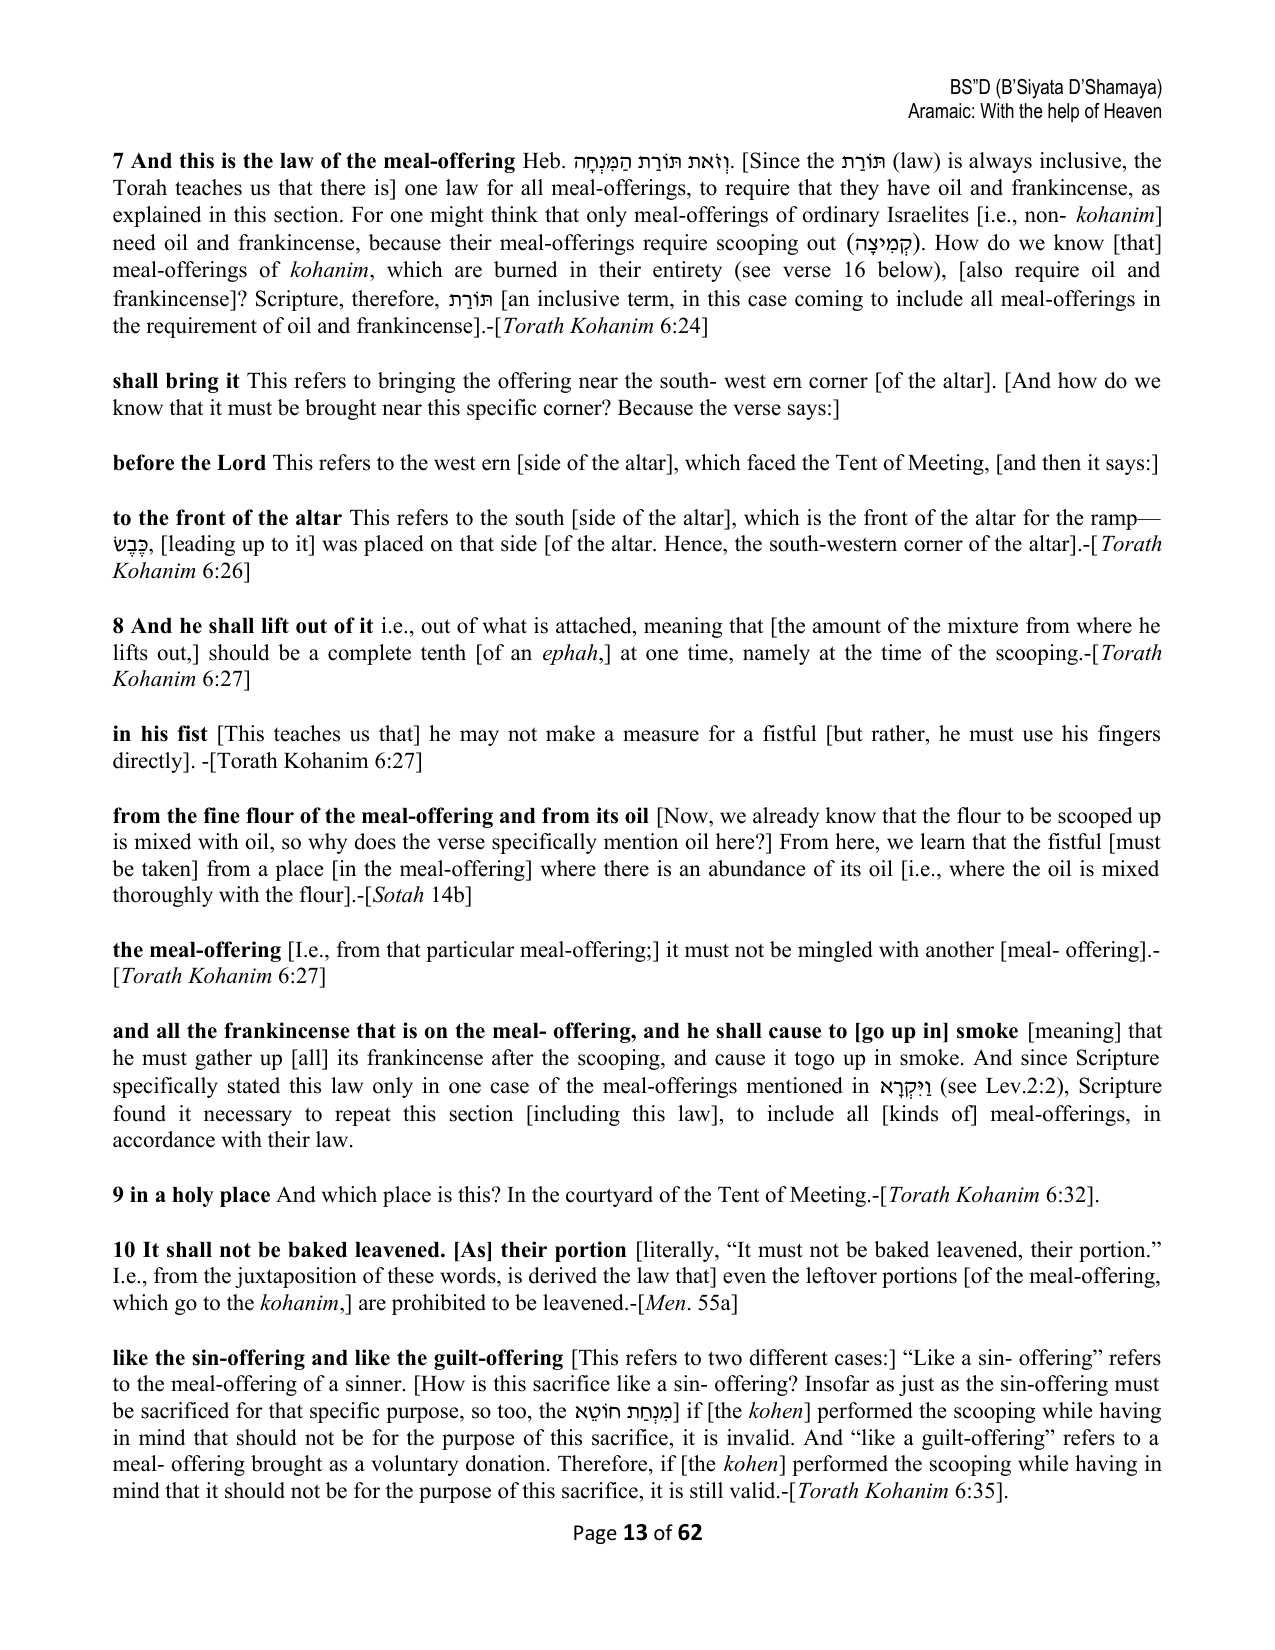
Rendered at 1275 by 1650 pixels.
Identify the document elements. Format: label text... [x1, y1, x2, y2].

text the meal-offering [I.e., from that particular meal-offering;] it must not be mingled with another [meal- offering].-[Torath Kohanim 6:27] [112, 936, 1162, 989]
text 9 in a holy place And which place is this? In the courtyard of the Tent of Meeting.-[Torath Kohanim 6:32]. [112, 1181, 1162, 1207]
text from the fine flour of the meal-offering and from its oil [Now, we already know that the flour to be scooped up is mixed with oil, so why does the verse specifically mention oil here?] From here, we learn that the fistful [must be taken] from a place [in the meal-offering] where there is an abundance of its oil [i.e., where the oil is mixed thoroughly with the flour].-[Sotah 14b] [112, 802, 1162, 907]
text to the front of the altar This refers to the south [side of the altar], which is the front of the altar for the ramp—כֶּבֶשׂ, [leading up to it] was placed on that side [of the altar. Hence, the south-western corner of the altar].-[Torath Kohanim 6:26] [112, 504, 1162, 584]
text and all the frankincense that is on the meal- offering, and he shall cause to [go up in] smoke [meaning] that he must gather up [all] its frankincense after the scooping, and cause it togo up in smoke. And since Scripture specifically stated this law only in one case of the meal-offerings mentioned in וַיִּקְרָא (see Lev.2:2), Scripture found it necessary to repeat this section [including this law], to include all [kinds of] meal-offerings, in accordance with their law. [112, 1017, 1162, 1152]
text like the sin-offering and like the guilt-offering [This refers to two different cases:] “Like a sin- offering” refers to the meal-offering of a sinner. [How is this sacrifice like a sin- offering? Insofar as just as the sin-offering must be sacrificed for that specific purpose, so too, the מִנְחַת חוֹטֵא] if [the kohen] performed the scooping while having in mind that should not be for the purpose of this sacrifice, it is invalid. And “like a guilt-offering” refers to a meal- offering brought as a voluntary donation. Therefore, if [the kohen] performed the scooping while having in mind that it should not be for the purpose of this sacrifice, it is still valid.-[Torath Kohanim 6:35]. [112, 1344, 1162, 1503]
text 7 And this is the law of the meal-offering Heb. וְזֹאת תּוֹרַת הַמִּנְחָה. [Since the תּוֹרַת (law) is always inclusive, the Torah teaches us that there is] one law for all meal-offerings, to require that they have oil and frankincense, as explained in this section. For one might think that only meal-offerings of ordinary Israelites [i.e., non- kohanim] need oil and frankincense, because their meal-offerings require scooping out (קְמִיצָה). How do we know [that] meal-offerings of kohanim, which are burned in their entirety (see verse 16 below), [also require oil and frankincense]? Scripture, therefore, תּוֹרַת [an inclusive term, in this case coming to include all meal-offerings in the requirement of oil and frankincense].-[Torath Kohanim 6:24] [112, 147, 1162, 338]
text before the Lord This refers to the west ern [side of the altar], which faced the Tent of Meeting, [and then it says:] [112, 449, 1162, 475]
text 10 It shall not be baked leavened. [As] their portion [literally, “It must not be baked leavened, their portion.” I.e., from the juxtaposition of these words, is derived the law that] even the leftover portions [of the meal-offering, which go to the kohanim,] are prohibited to be leavened.-[Men. 55a] [112, 1236, 1162, 1315]
text 8 And he shall lift out of it i.e., out of what is attached, meaning that [the amount of the mixture from where he lifts out,] should be a complete tenth [of an ephah,] at one time, namely at the time of the scooping.-[Torath Kohanim 6:27] [112, 613, 1162, 692]
text shall bring it This refers to bringing the offering near the south- west ern corner [of the altar]. [And how do we know that it must be brought near this specific corner? Because the verse says:] [112, 367, 1162, 420]
text in his fist [This teaches us that] he may not make a measure for a fistful [but rather, he must use his fingers directly]. -[Torath Kohanim 6:27] [112, 720, 1162, 773]
